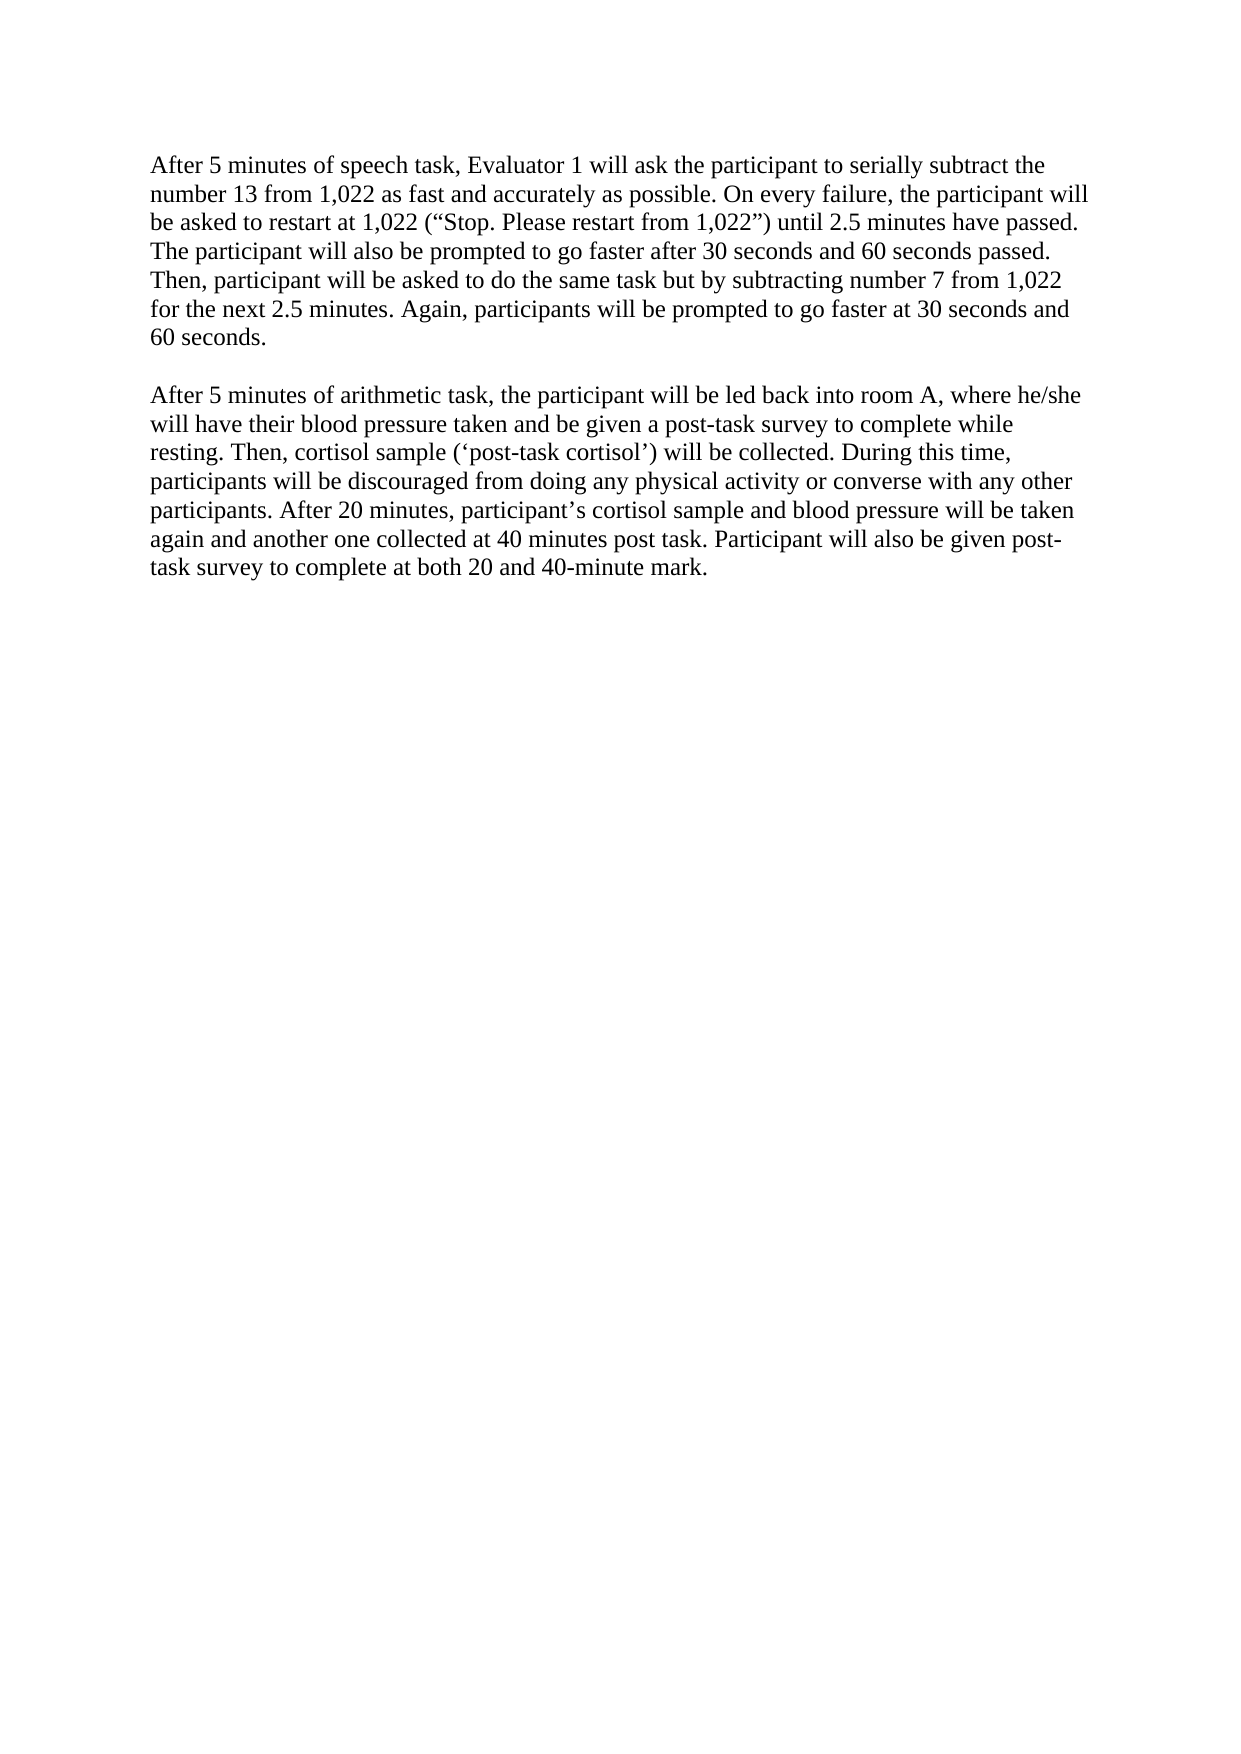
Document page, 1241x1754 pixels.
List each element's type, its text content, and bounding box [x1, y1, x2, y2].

text After 5 minutes of speech task, Evaluator 1 will ask the participant to serially subtract the number 13 from 1,022 as fast and accurately as possible. On every failure, the participant will be asked to restart at 1,022 (“Stop. Please restart from 1,022”) until 2.5 minutes have passed. The participant will also be prompted to go faster after 30 seconds and 60 seconds passed. Then, participant will be asked to do the same task but by subtracting number 7 from 1,022 for the next 2.5 minutes. Again, participants will be prompted to go faster at 30 seconds and 60 seconds. [150, 150, 1090, 351]
text After 5 minutes of arithmetic task, the participant will be led back into room A, where he/she will have their blood pressure taken and be given a post-task survey to complete while resting. Then, cortisol sample (‘post-task cortisol’) will be collected. During this time, participants will be discouraged from doing any physical activity or converse with any other participants. After 20 minutes, participant’s cortisol sample and blood pressure will be taken again and another one collected at 40 minutes post task. Participant will also be given post-task survey to complete at both 20 and 40-minute mark. [150, 380, 1090, 581]
